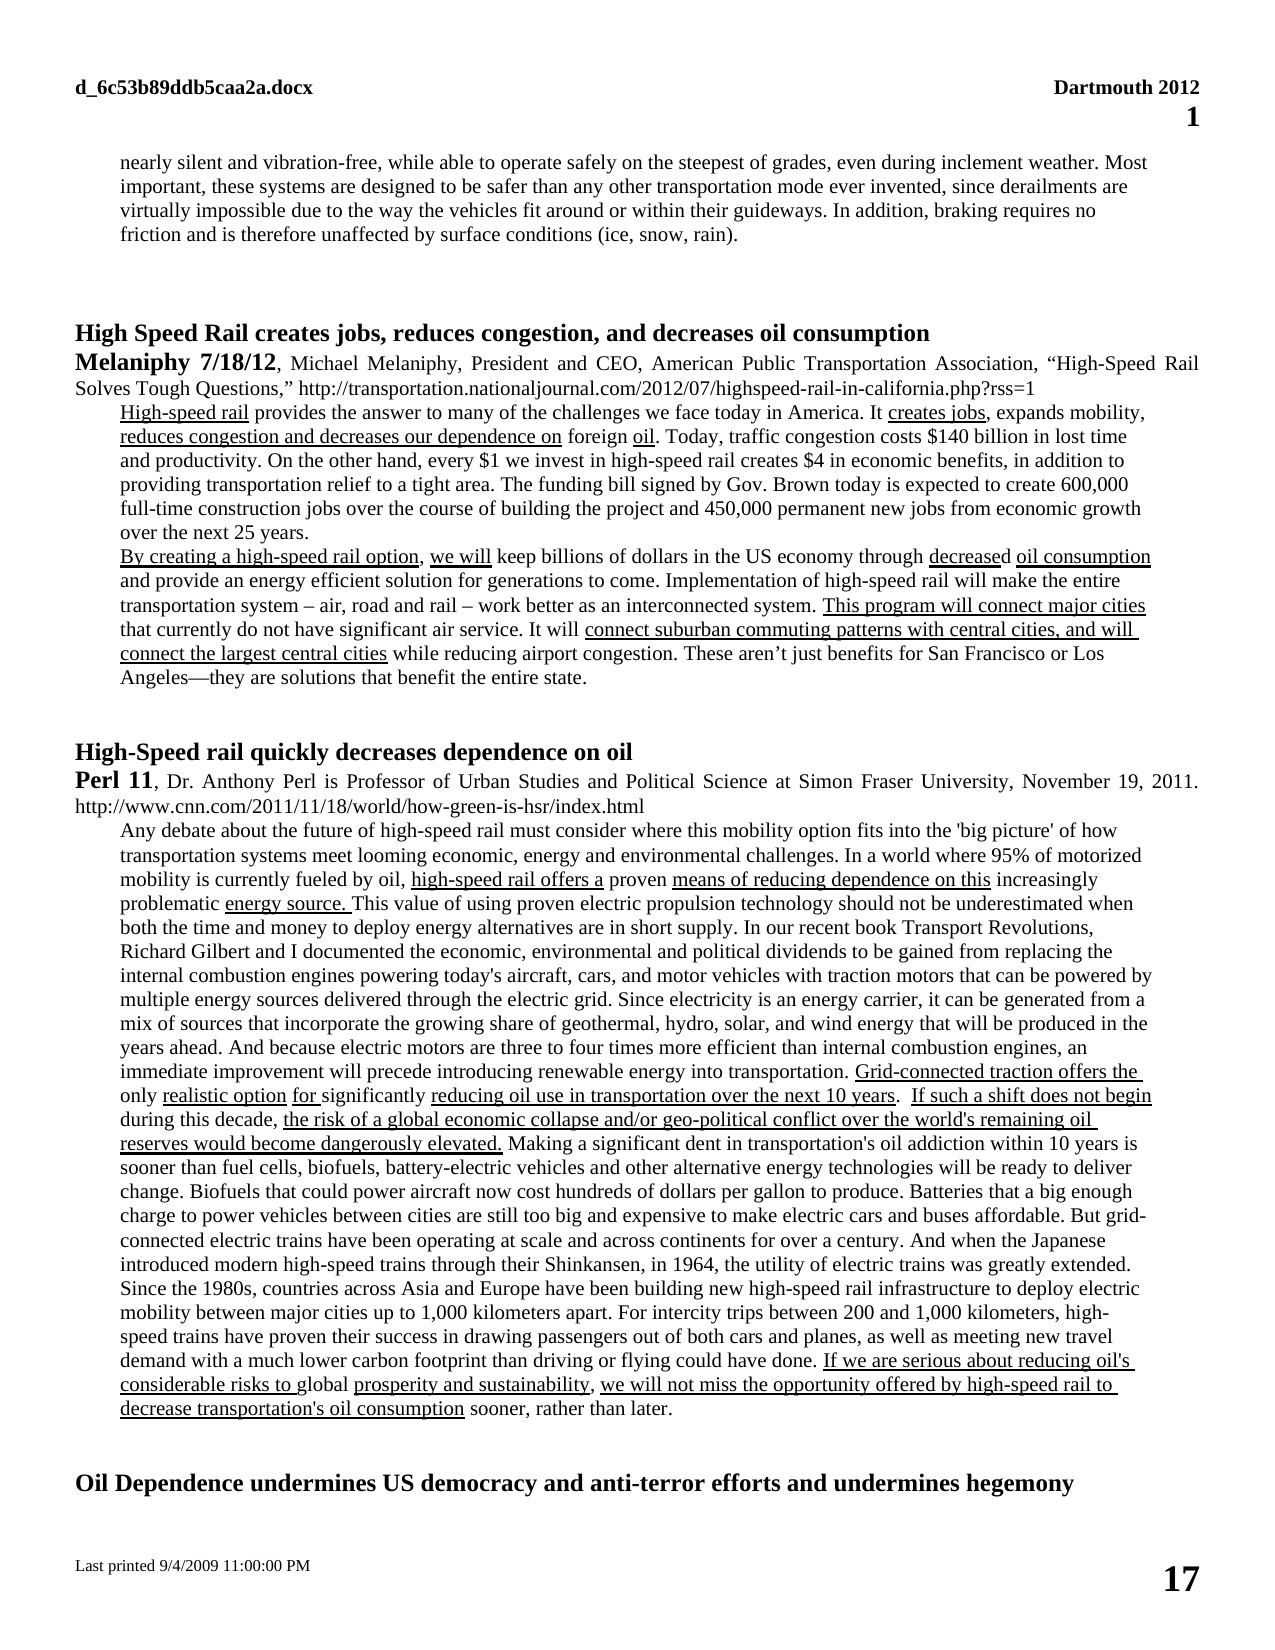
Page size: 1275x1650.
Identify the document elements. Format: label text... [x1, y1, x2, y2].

text High-Speed rail quickly decreases dependence on oil [75, 737, 1200, 766]
text High Speed Rail creates jobs, reduces congestion, and decreases oil consumption [75, 318, 1200, 347]
text Oil Dependence undermines US democracy and anti-terror efforts and undermines hegemony [75, 1468, 1200, 1497]
text Perl 11, Dr. Anthony Perl is Professor of Urban Studies and Political Science at Simon Fraser University, November 19, 2011. http://www.cnn.com/2011/11/18/world/how-green-is-hsr/index.html [75, 766, 1200, 818]
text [120, 150, 1155, 246]
text Melaniphy 7/18/12, Michael Melaniphy, President and CEO, American Public Transportation Association, “High-Speed Rail Solves Tough Questions,” http://transportation.nationaljournal.com/2012/07/highspeed-rail-in-california.php?rss=1 [75, 347, 1200, 400]
text High-speed rail provides the answer to many of the challenges we face today in America. It creates jobs, expands mobility, reduces congestion and decreases our dependence on foreign oil. Today, traffic congestion costs $140 billion in lost time and productivity. On the other hand, every $1 we invest in high-speed rail creates $4 in economic benefits, in addition to providing transportation relief to a tight area. The funding bill signed by Gov. Brown today is expected to create 600,000 full-time construction jobs over the course of building the project and 450,000 permanent new jobs from economic growth over the next 25 years. [120, 400, 1155, 544]
text By creating a high-speed rail option, we will keep billions of dollars in the US economy through decreased oil consumption and provide an energy efficient solution for generations to come. Implementation of high-speed rail will make the entire transportation system – air, road and rail – work better as an interconnected system. This program will connect major cities that currently do not have significant air service. It will connect suburban commuting patterns with central cities, and will connect the largest central cities while reducing airport congestion. These aren’t just benefits for San Francisco or Los Angeles—they are solutions that benefit the entire state. [120, 544, 1155, 689]
text Any debate about the future of high-speed rail must consider where this mobility option fits into the 'big picture' of how transportation systems meet looming economic, energy and environmental challenges. In a world where 95% of motorized mobility is currently fueled by oil, high-speed rail offers a proven means of reducing dependence on this increasingly problematic energy source. This value of using proven electric propulsion technology should not be underestimated when both the time and money to deploy energy alternatives are in short supply. In our recent book Transport Revolutions, Richard Gilbert and I documented the economic, environmental and political dividends to be gained from replacing the internal combustion engines powering today's aircraft, cars, and motor vehicles with traction motors that can be powered by multiple energy sources delivered through the electric grid. Since electricity is an energy carrier, it can be generated from a mix of sources that incorporate the growing share of geothermal, hydro, solar, and wind energy that will be produced in the years ahead. And because electric motors are three to four times more efficient than internal combustion engines, an immediate improvement will precede introducing renewable energy into transportation. Grid-connected traction offers the only realistic option for significantly reducing oil use in transportation over the next 10 years. If such a shift does not begin during this decade, the risk of a global economic collapse and/or geo-political conflict over the world's remaining oil reserves would become dangerously elevated. Making a significant dent in transportation's oil addiction within 10 years is sooner than fuel cells, biofuels, battery-electric vehicles and other alternative energy technologies will be ready to deliver change. Biofuels that could power aircraft now cost hundreds of dollars per gallon to produce. Batteries that a big enough charge to power vehicles between cities are still too big and expensive to make electric cars and buses affordable. But grid-connected electric trains have been operating at scale and across continents for over a century. And when the Japanese introduced modern high-speed trains through their Shinkansen, in 1964, the utility of electric trains was greatly extended. Since the 1980s, countries across Asia and Europe have been building new high-speed rail infrastructure to deploy electric mobility between major cities up to 1,000 kilometers apart. For intercity trips between 200 and 1,000 kilometers, high-speed trains have proven their success in drawing passengers out of both cars and planes, as well as meeting new travel demand with a much lower carbon footprint than driving or flying could have done. If we are serious about reducing oil's considerable risks to global prosperity and sustainability, we will not miss the opportunity offered by high-speed rail to decrease transportation's oil consumption sooner, rather than later. [120, 818, 1155, 1420]
